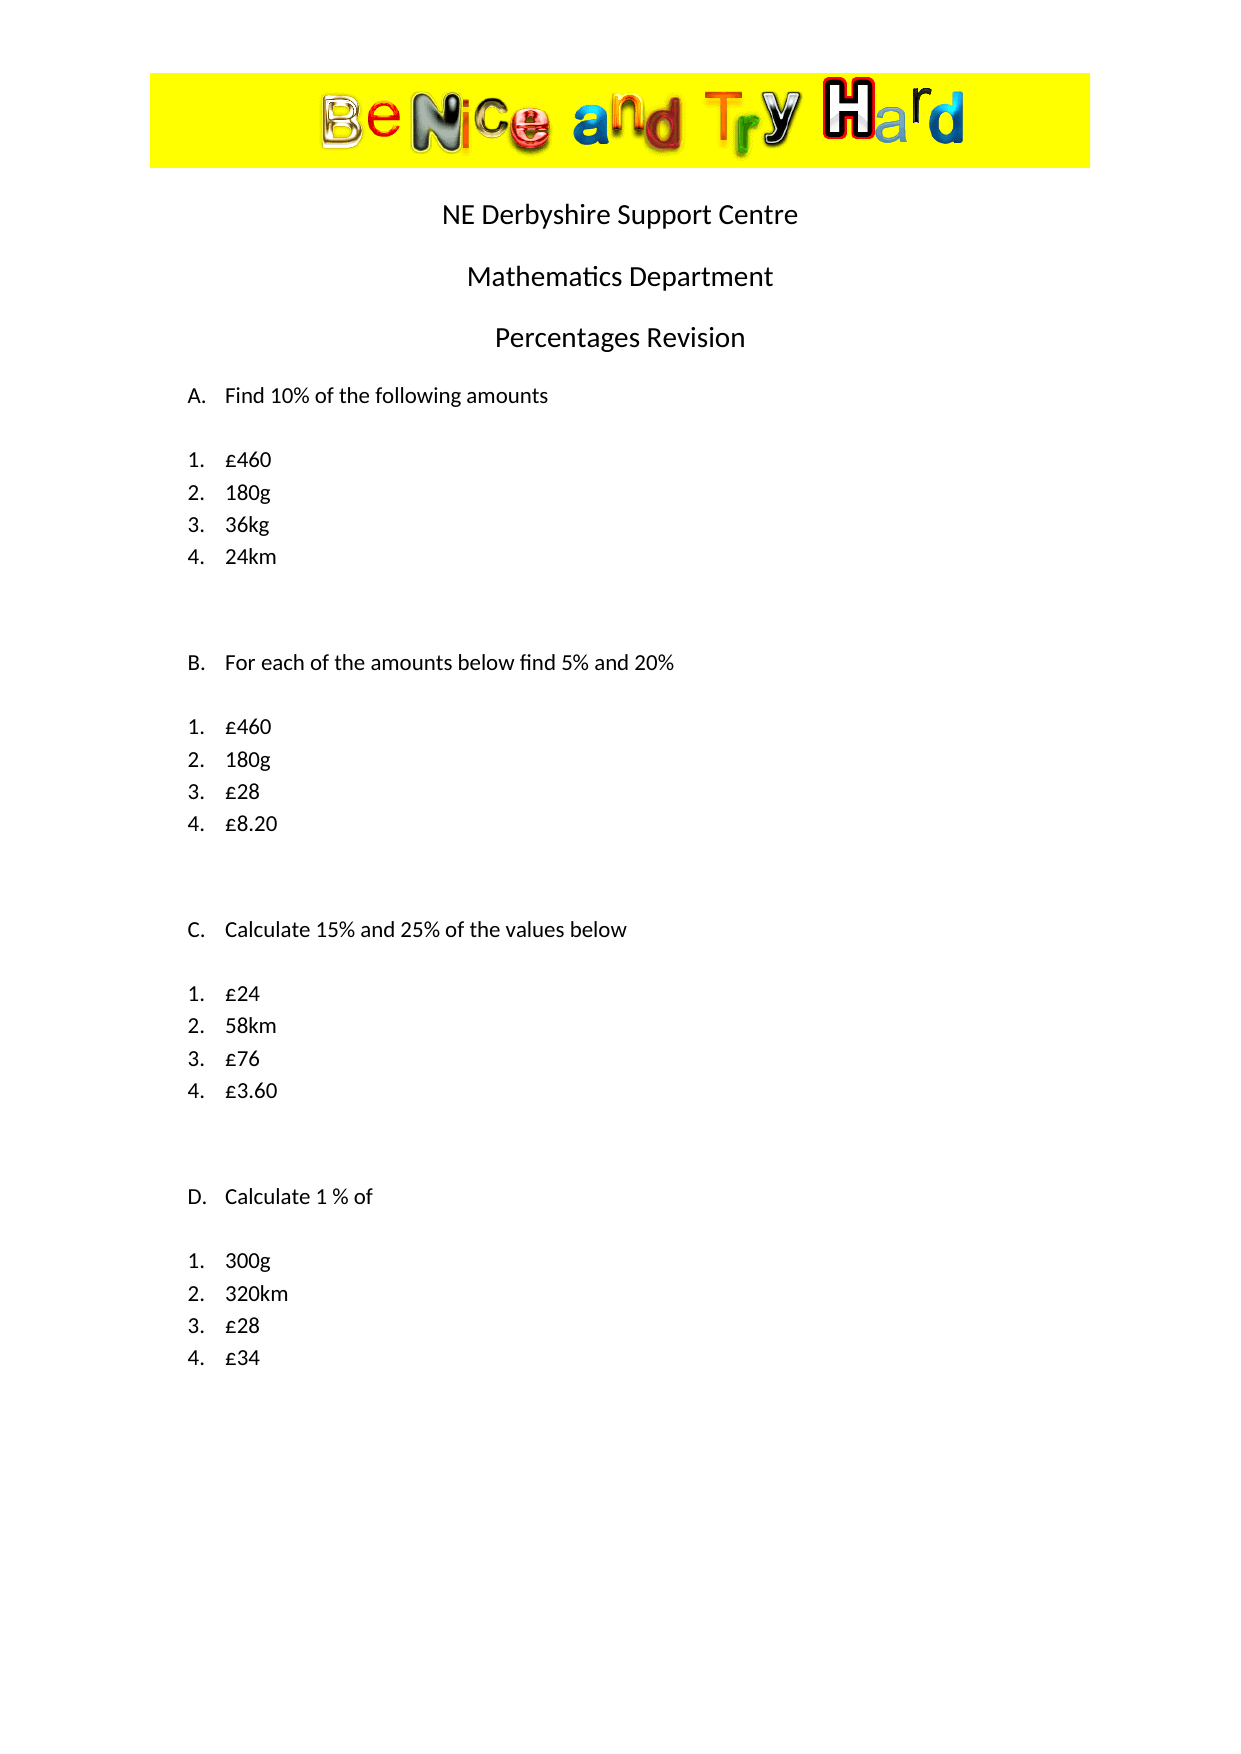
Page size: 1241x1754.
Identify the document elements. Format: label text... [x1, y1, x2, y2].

list 36kg [187, 510, 1090, 538]
text Percentages Revision [150, 319, 1090, 355]
list £460 [187, 712, 1090, 741]
list 58km [187, 1012, 1090, 1040]
list £24 [187, 979, 1090, 1007]
list 320km [187, 1279, 1090, 1307]
picture [150, 73, 1091, 168]
list £8.20 [187, 809, 1090, 837]
text Mathematics Department [150, 258, 1090, 293]
list £76 [187, 1044, 1090, 1072]
list 300g [187, 1246, 1090, 1274]
list £3.60 [187, 1076, 1090, 1104]
list 24km [187, 542, 1090, 570]
list £28 [187, 777, 1090, 805]
list For each of the amounts below find 5% and 20% [187, 648, 1090, 676]
list Calculate 1 % of [187, 1182, 1090, 1210]
list Calculate 15% and 25% of the values below [187, 915, 1090, 943]
list 180g [187, 478, 1090, 506]
list £34 [187, 1343, 1090, 1371]
text NE Derbyshire Support Centre [150, 196, 1090, 231]
list 180g [187, 745, 1090, 773]
list Find 10% of the following amounts [187, 381, 1090, 409]
list £28 [187, 1311, 1090, 1339]
list £460 [187, 446, 1090, 473]
